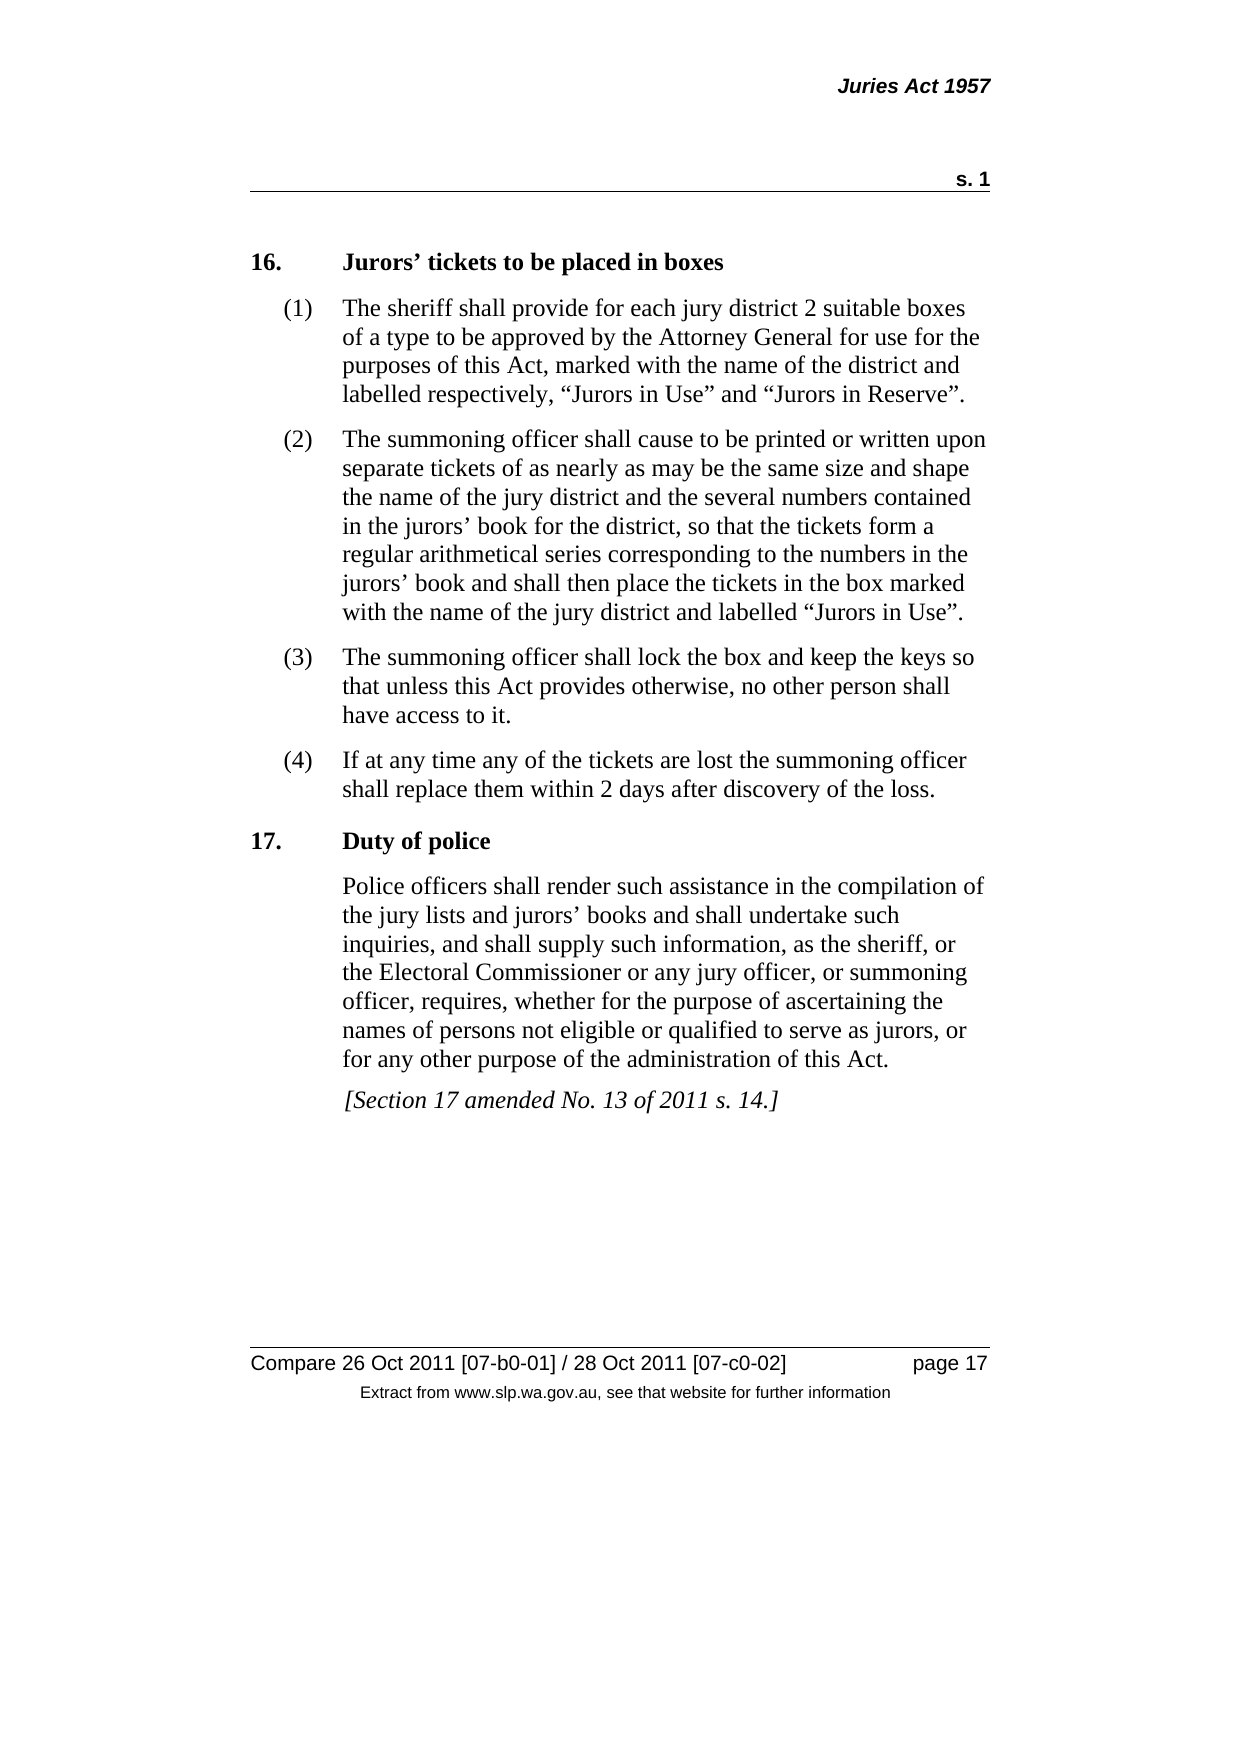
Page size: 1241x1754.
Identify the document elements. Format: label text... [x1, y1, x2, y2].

text (2) The summoning officer shall cause to be printed or written upon separate tickets of as nearly as may be the same size and shape the name of the jury district and the several numbers contained in the jurors’ book for the district, so that the tickets form a regular arithmetical series corresponding to the numbers in the jurors’ book and shall then place the tickets in the box marked with the name of the jury district and labelled “Jurors in Use”. [250, 424, 990, 626]
text Police officers shall render such assistance in the compilation of the jury lists and jurors’ books and shall undertake such inquiries, and shall supply such information, as the sheriff, or the Electoral Commissioner or any jury officer, or summoning officer, requires, whether for the purpose of ascertaining the names of persons not eligible or qualified to serve as jurors, or for any other purpose of the administration of this Act. [250, 871, 990, 1072]
text (4) If at any time any of the tickets are lost the summoning officer shall replace them within 2 days after discovery of the loss. [250, 745, 990, 803]
subtitle 17. Duty of police [250, 826, 990, 854]
text [Section 17 amended No. 13 of 2011 s. 14.] [250, 1085, 990, 1114]
text (1) The sheriff shall provide for each jury district 2 suitable boxes of a type to be approved by the Attorney General for use for the purposes of this Act, marked with the name of the district and labelled respectively, “Jurors in Use” and “Jurors in Reserve”. [250, 293, 990, 408]
subtitle 16. Jurors’ tickets to be placed in boxes [250, 247, 990, 276]
text (3) The summoning officer shall lock the box and keep the keys so that unless this Act provides otherwise, no other person shall have access to it. [250, 642, 990, 729]
